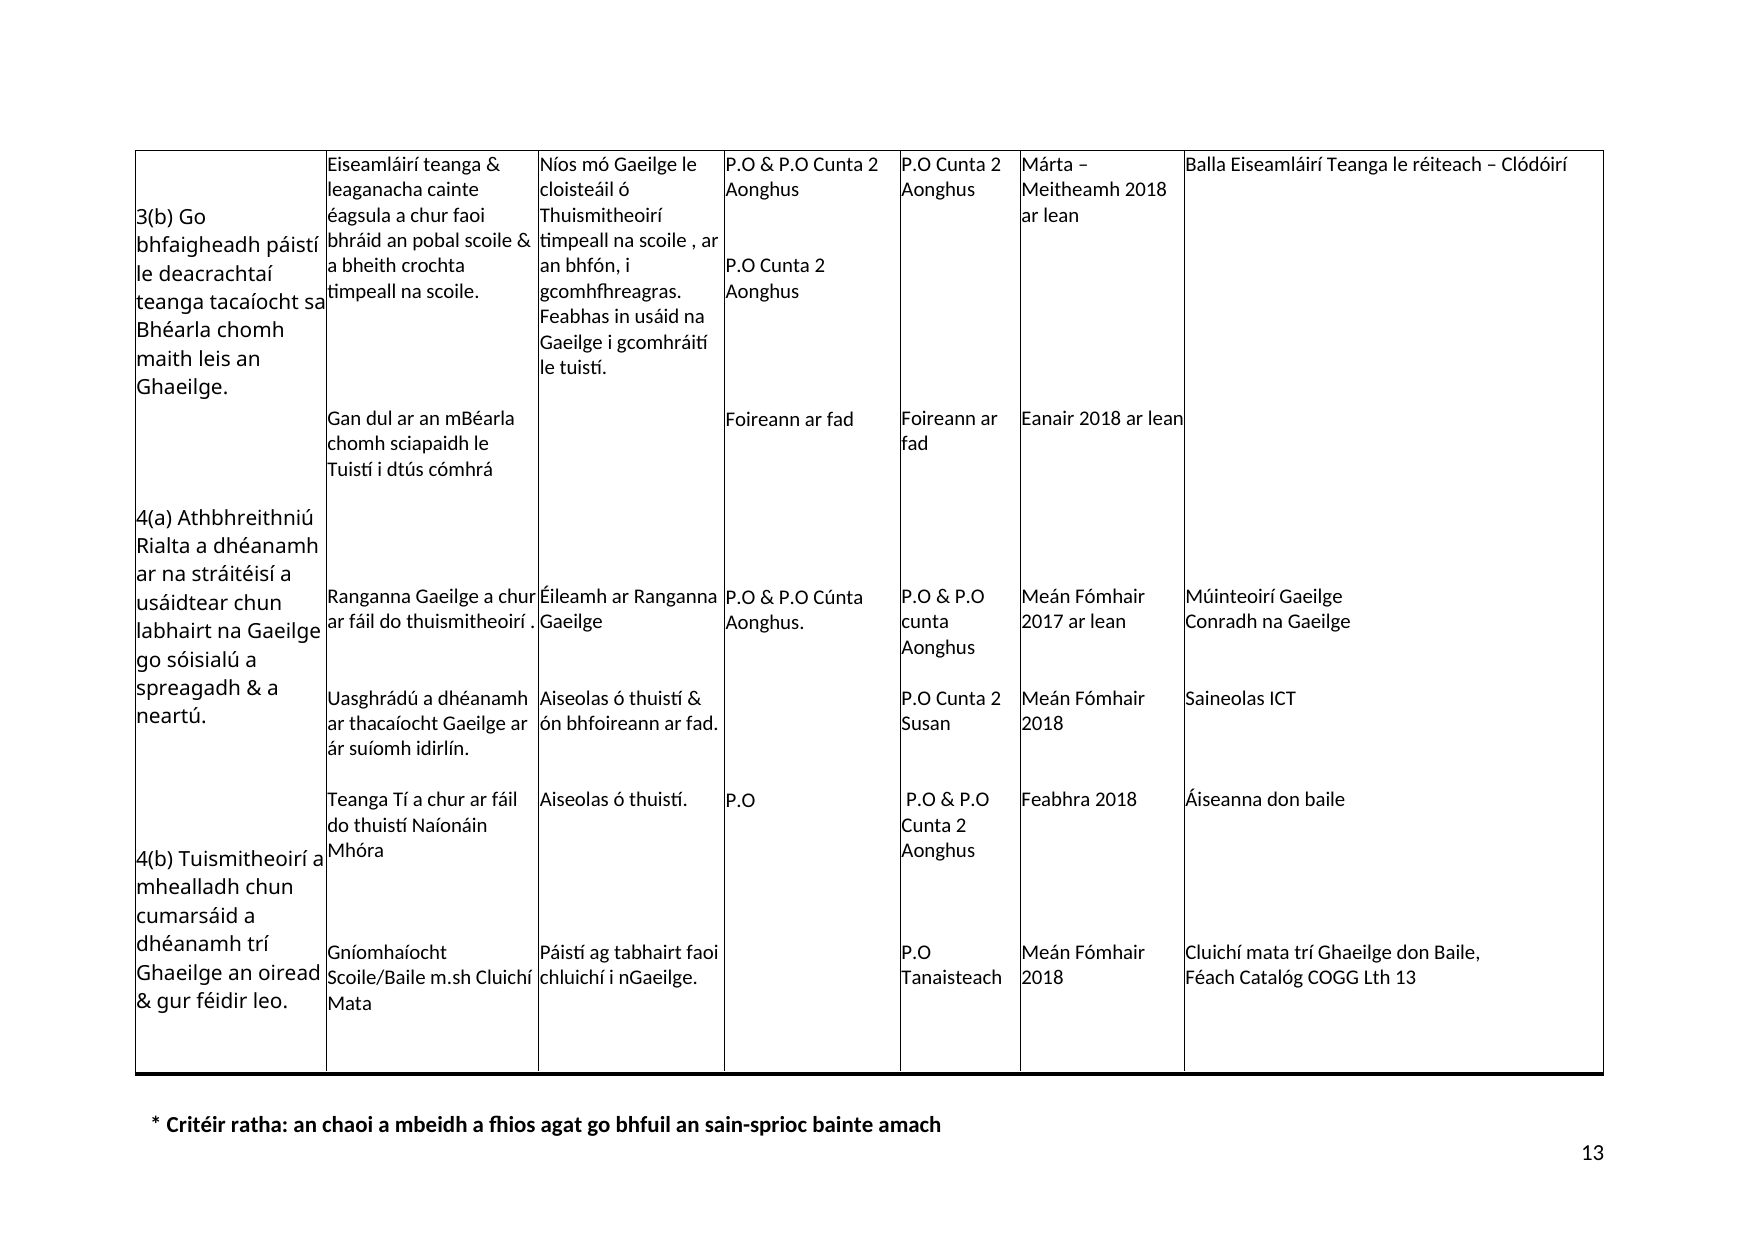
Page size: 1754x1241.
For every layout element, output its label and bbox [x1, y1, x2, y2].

table_cell [1185, 151, 1603, 1071]
table_cell [1021, 151, 1184, 1071]
table_cell [136, 151, 326, 1071]
table_cell [327, 151, 538, 1071]
table_cell [901, 151, 1020, 1071]
table_cell [539, 151, 724, 1071]
table_cell [725, 151, 900, 1071]
